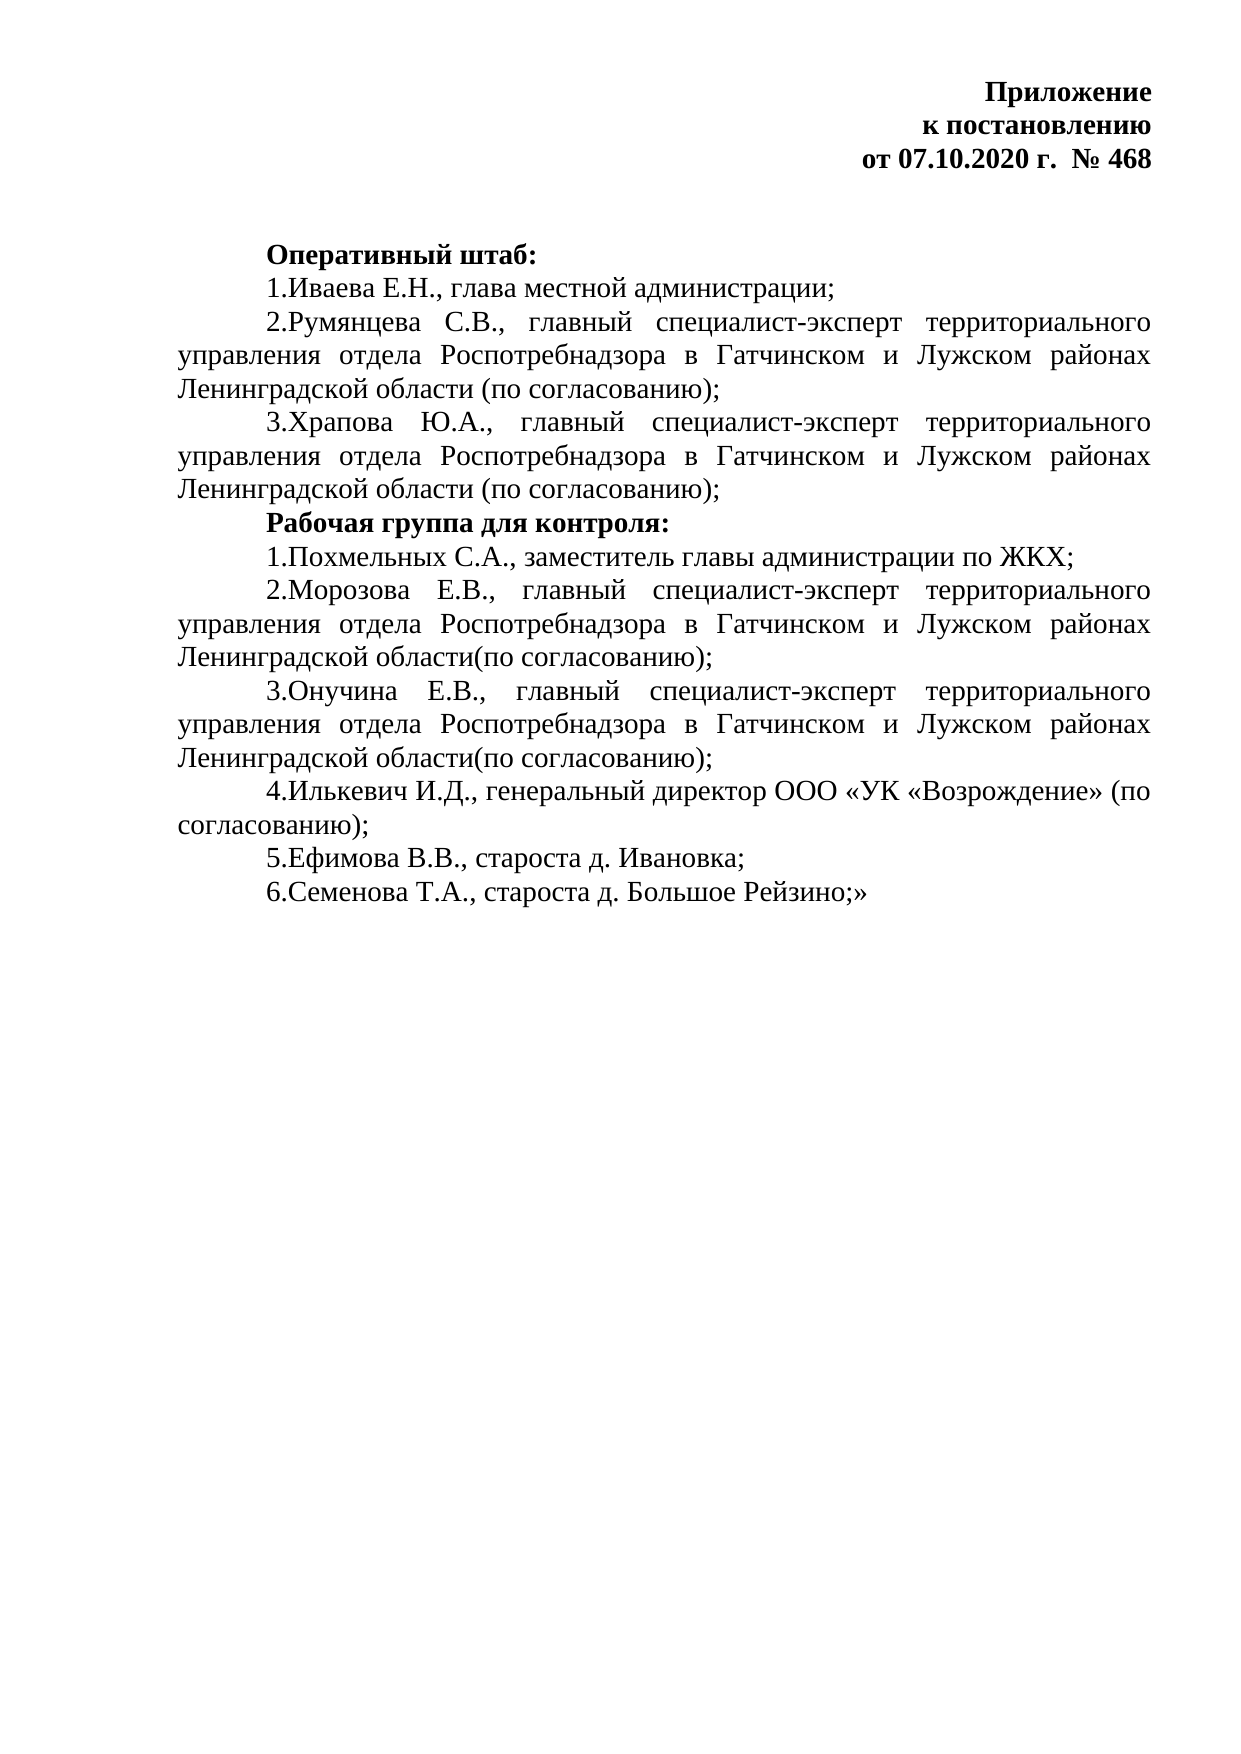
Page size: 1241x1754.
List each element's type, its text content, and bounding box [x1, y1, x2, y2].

text 2.Румянцева С.В., главный специалист-эксперт территориального управления отдела Роспотребнадзора в Гатчинском и Лужском районах Ленинградской области (по согласованию); [177, 304, 1152, 404]
text 3.Онучина Е.В., главный специалист-эксперт территориального управления отдела Роспотребнадзора в Гатчинском и Лужском районах Ленинградской области(по согласованию); [177, 673, 1152, 773]
text 2.Морозова Е.В., главный специалист-эксперт территориального управления отдела Роспотребнадзора в Гатчинском и Лужском районах Ленинградской области(по согласованию); [177, 572, 1152, 673]
text Рабочая группа для контроля: [177, 505, 1152, 539]
text к постановлению [177, 107, 1152, 141]
text 6.Семенова Т.А., староста д. Большое Рейзино;» [177, 874, 1152, 908]
text 4.Илькевич И.Д., генеральный директор ООО «УК «Возрождение» (по согласованию); [177, 773, 1152, 841]
text 5.Ефимова В.В., староста д. Ивановка; [177, 841, 1152, 874]
text 1.Похмельных С.А., заместитель главы администрации по ЖКХ; [177, 539, 1152, 572]
text Оперативный штаб: [177, 237, 1152, 270]
text 3.Храпова Ю.А., главный специалист-эксперт территориального управления отдела Роспотребнадзора в Гатчинском и Лужском районах Ленинградской области (по согласованию); [177, 404, 1152, 505]
text Приложение [177, 74, 1152, 107]
text 1.Иваева Е.Н., глава местной администрации; [177, 270, 1152, 304]
text от 07.10.2020 г. № 468 [177, 141, 1152, 174]
